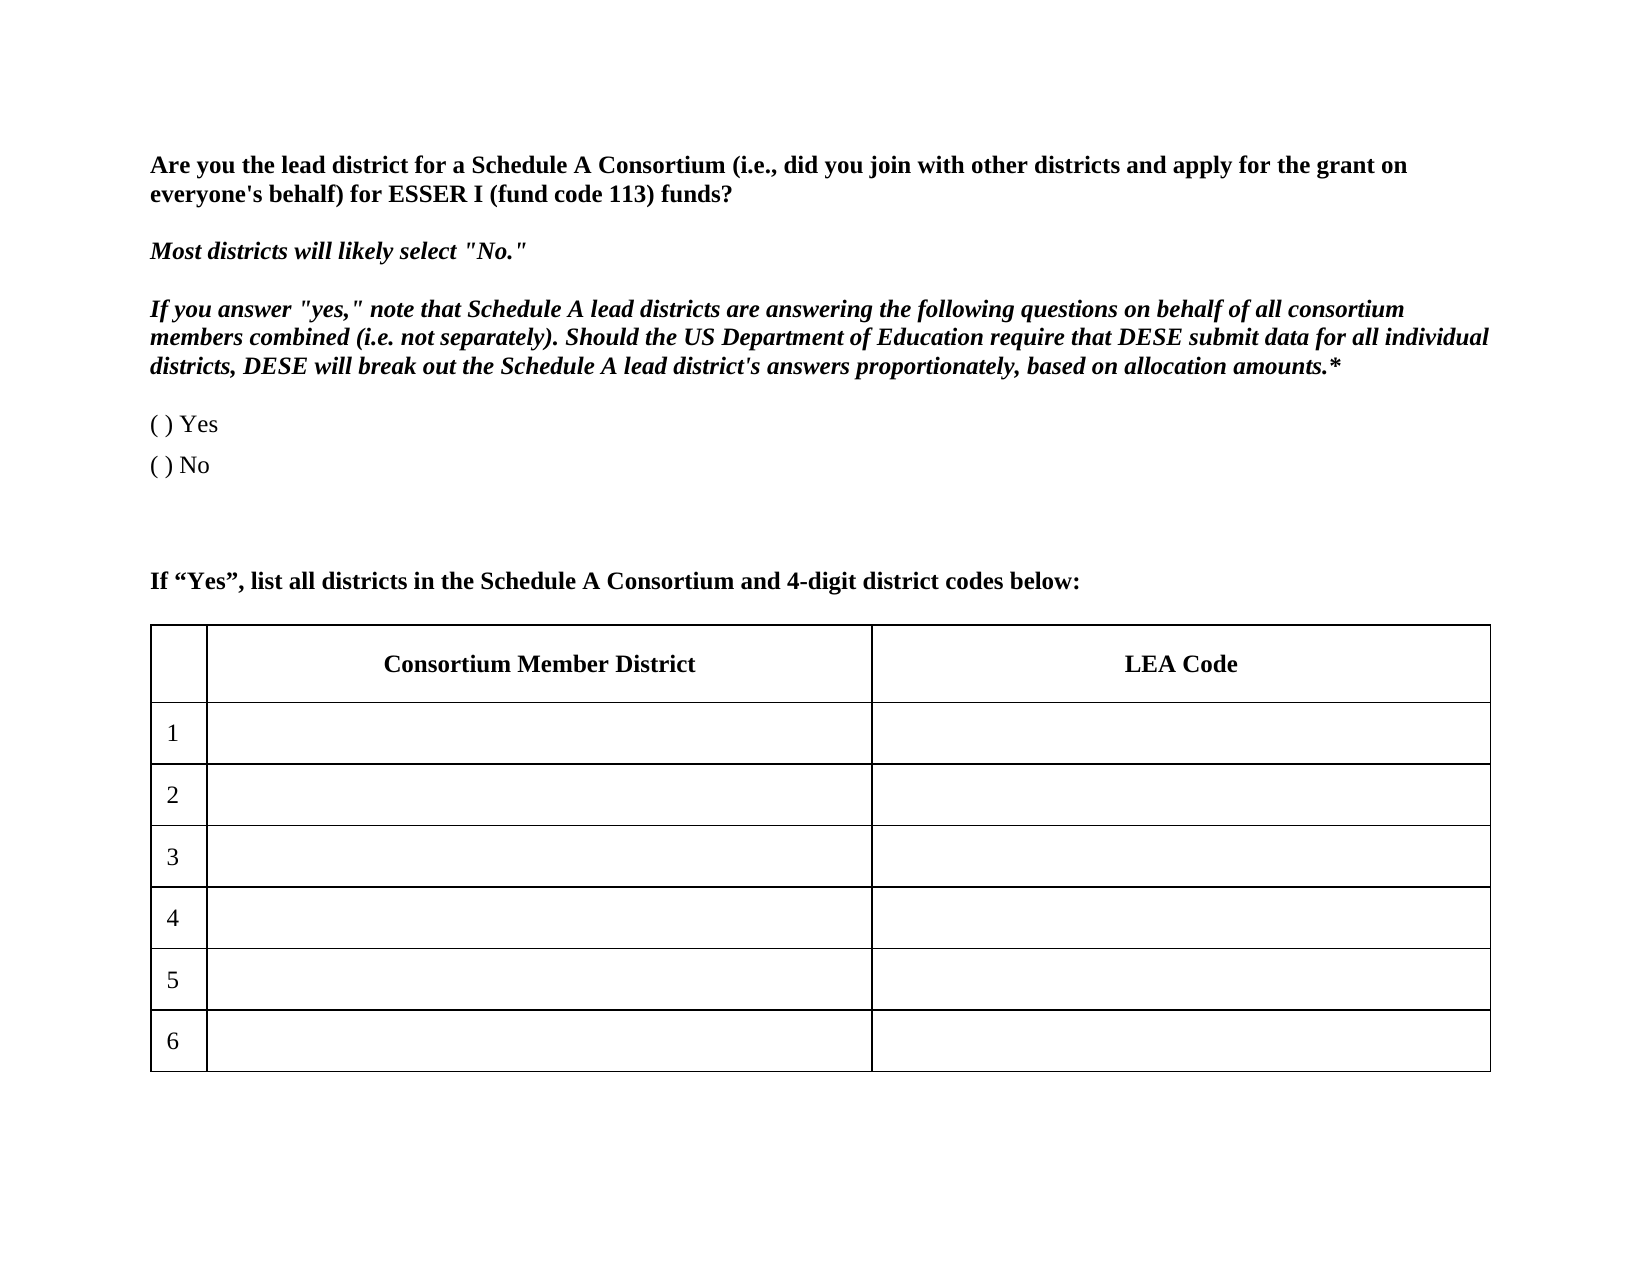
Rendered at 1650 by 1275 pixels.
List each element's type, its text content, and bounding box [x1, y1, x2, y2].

table_cell [873, 703, 1490, 763]
table_cell [873, 888, 1490, 948]
subtitle If “Yes”, list all districts in the Schedule A Consortium and 4-digit district codes below: [150, 566, 1500, 595]
table_cell [208, 765, 871, 824]
table_cell [208, 888, 871, 948]
table_cell 1 [152, 703, 206, 763]
table_cell [873, 949, 1490, 1009]
table_cell 4 [152, 888, 206, 948]
table_cell [873, 765, 1490, 824]
subtitle Are you the lead district for a Schedule A Consortium (i.e., did you join with other districts and apply for the grant on everyone's behalf) for ESSER I (fund code 113) funds? Most districts will likely select "No." If you answer "yes," note that Schedule A lead districts are answering the following questions on behalf of all consortium members combined (i.e. not separately). Should the US Department of Education require that DESE submit data for all individual districts, DESE will break out the Schedule A lead district's answers proportionately, based on allocation amounts.* [150, 150, 1500, 380]
table_cell [208, 703, 871, 763]
table_cell 2 [152, 765, 206, 824]
table_cell 3 [152, 826, 206, 886]
table_cell [208, 949, 871, 1009]
table_cell [873, 1011, 1490, 1071]
text ( ) No [150, 450, 1500, 479]
table_header LEA Code [873, 626, 1490, 701]
table_cell [208, 826, 871, 886]
table_cell [873, 826, 1490, 886]
table_cell 6 [152, 1011, 206, 1071]
table_header Consortium Member District [208, 626, 871, 701]
table_cell 5 [152, 949, 206, 1009]
text ( ) Yes [150, 409, 1500, 438]
table_header [152, 626, 206, 701]
table_cell [208, 1011, 871, 1071]
